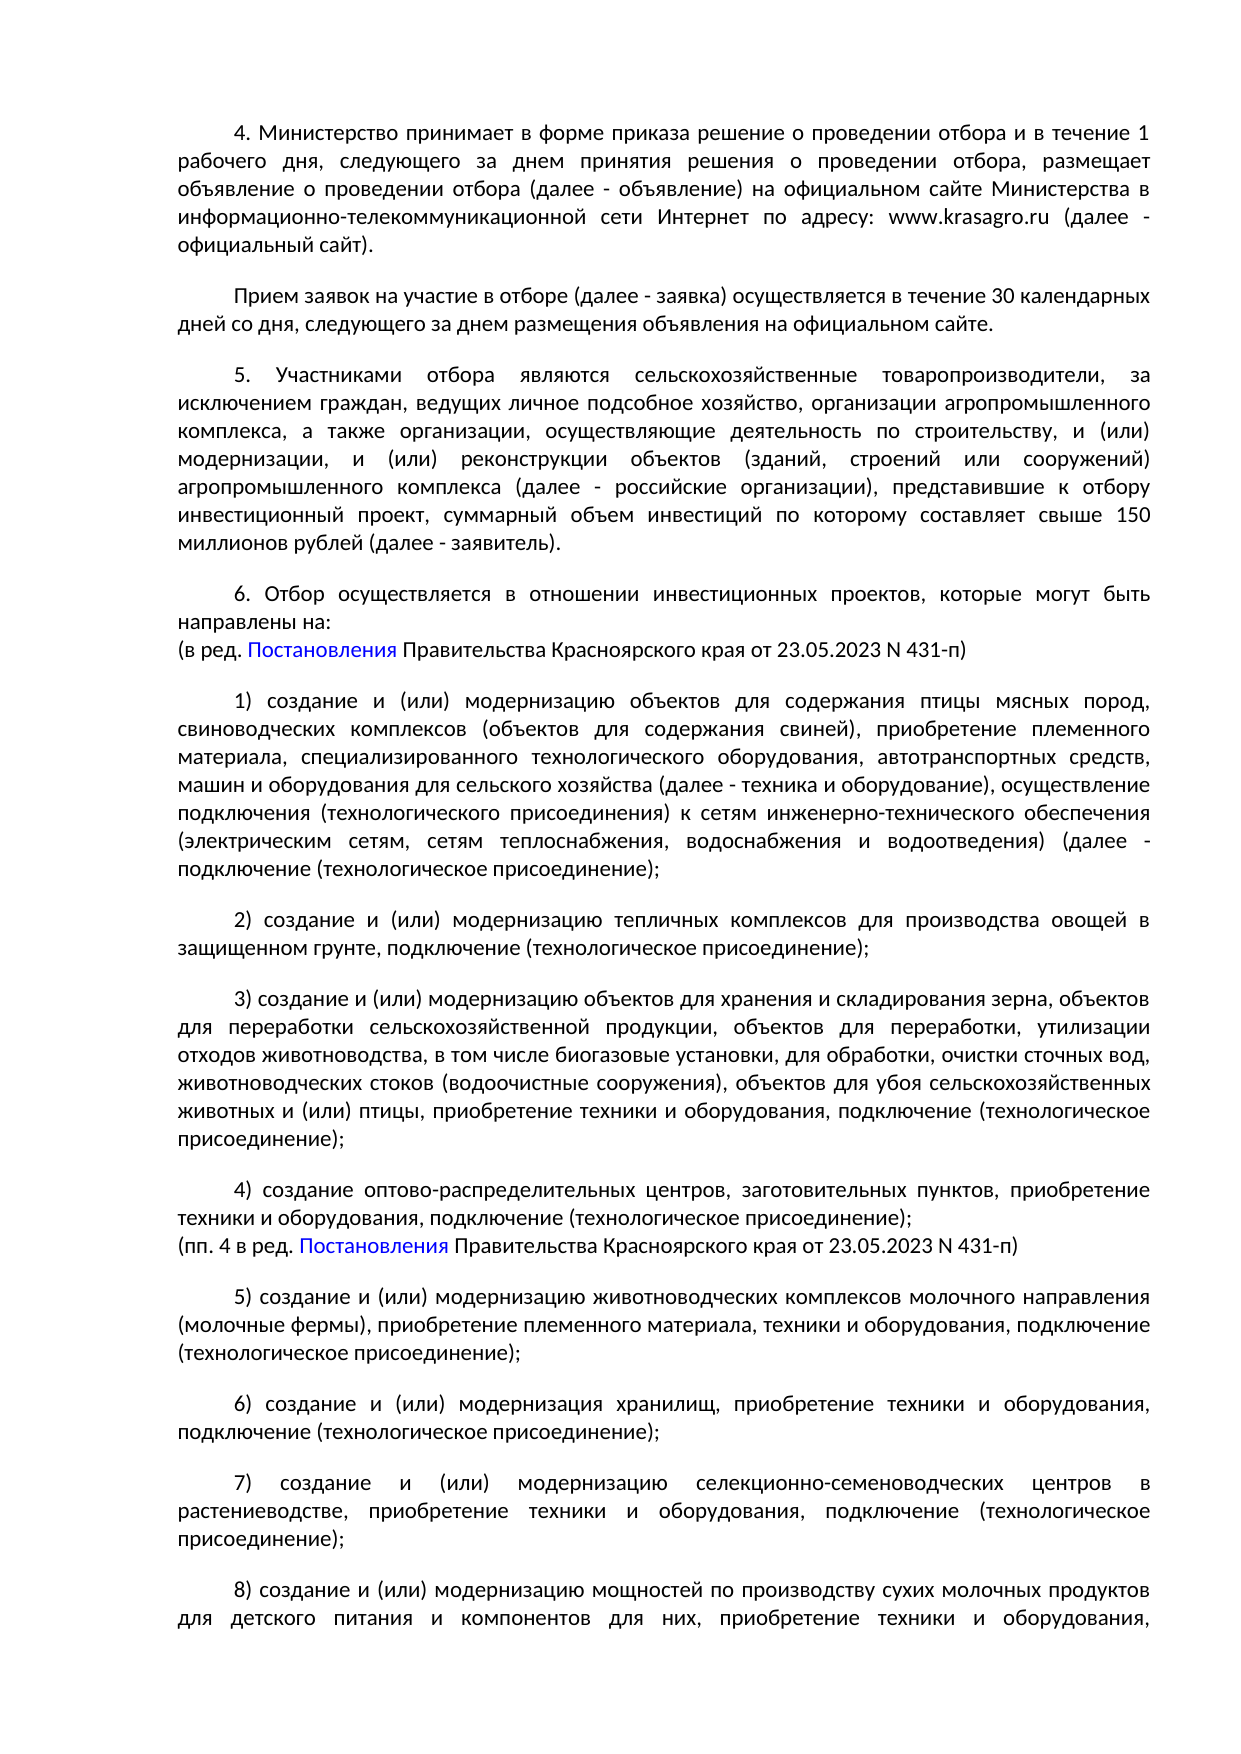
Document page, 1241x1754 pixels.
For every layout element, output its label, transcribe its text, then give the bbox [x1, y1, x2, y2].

text 7) создание и (или) модернизацию селекционно-семеноводческих центров в растениеводстве, приобретение техники и оборудования, подключение (технологическое присоединение); [177, 1468, 1152, 1552]
text 3) создание и (или) модернизацию объектов для хранения и складирования зерна, объектов для переработки сельскохозяйственной продукции, объектов для переработки, утилизации отходов животноводства, в том числе биогазовые установки, для обработки, очистки сточных вод, животноводческих стоков (водоочистные сооружения), объектов для убоя сельскохозяйственных животных и (или) птицы, приобретение техники и оборудования, подключение (технологическое присоединение); [177, 984, 1152, 1152]
text 5) создание и (или) модернизацию животноводческих комплексов молочного направления (молочные фермы), приобретение племенного материала, техники и оборудования, подключение (технологическое присоединение); [177, 1282, 1152, 1366]
text 6) создание и (или) модернизация хранилищ, приобретение техники и оборудования, подключение (технологическое присоединение); [177, 1389, 1152, 1445]
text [177, 1575, 1152, 1631]
text Прием заявок на участие в отборе (далее - заявка) осуществляется в течение 30 календарных дней со дня, следующего за днем размещения объявления на официальном сайте. [177, 281, 1152, 337]
text 5. Участниками отбора являются сельскохозяйственные товаропроизводители, за исключением граждан, ведущих личное подсобное хозяйство, организации агропромышленного комплекса, а также организации, осуществляющие деятельность по строительству, и (или) модернизации, и (или) реконструкции объектов (зданий, строений или сооружений) агропромышленного комплекса (далее - российские организации), представившие к отбору инвестиционный проект, суммарный объем инвестиций по которому составляет свыше 150 миллионов рублей (далее - заявитель). [177, 360, 1152, 556]
text 1) создание и (или) модернизацию объектов для содержания птицы мясных пород, свиноводческих комплексов (объектов для содержания свиней), приобретение племенного материала, специализированного технологического оборудования, автотранспортных средств, машин и оборудования для сельского хозяйства (далее - техника и оборудование), осуществление подключения (технологического присоединения) к сетям инженерно-технического обеспечения (электрическим сетям, сетям теплоснабжения, водоснабжения и водоотведения) (далее - подключение (технологическое присоединение); [177, 686, 1152, 882]
text (пп. 4 в ред. Постановления Правительства Красноярского края от 23.05.2023 N 431-п) [177, 1231, 1152, 1259]
text 4) создание оптово-распределительных центров, заготовительных пунктов, приобретение техники и оборудования, подключение (технологическое присоединение); [177, 1175, 1152, 1231]
text (в ред. Постановления Правительства Красноярского края от 23.05.2023 N 431-п) [177, 635, 1152, 663]
text 4. Министерство принимает в форме приказа решение о проведении отбора и в течение 1 рабочего дня, следующего за днем принятия решения о проведении отбора, размещает объявление о проведении отбора (далее - объявление) на официальном сайте Министерства в информационно-телекоммуникационной сети Интернет по адресу: www.krasagro.ru (далее - официальный сайт). [177, 118, 1152, 258]
text 2) создание и (или) модернизацию тепличных комплексов для производства овощей в защищенном грунте, подключение (технологическое присоединение); [177, 905, 1152, 961]
text 6. Отбор осуществляется в отношении инвестиционных проектов, которые могут быть направлены на: [177, 579, 1152, 635]
